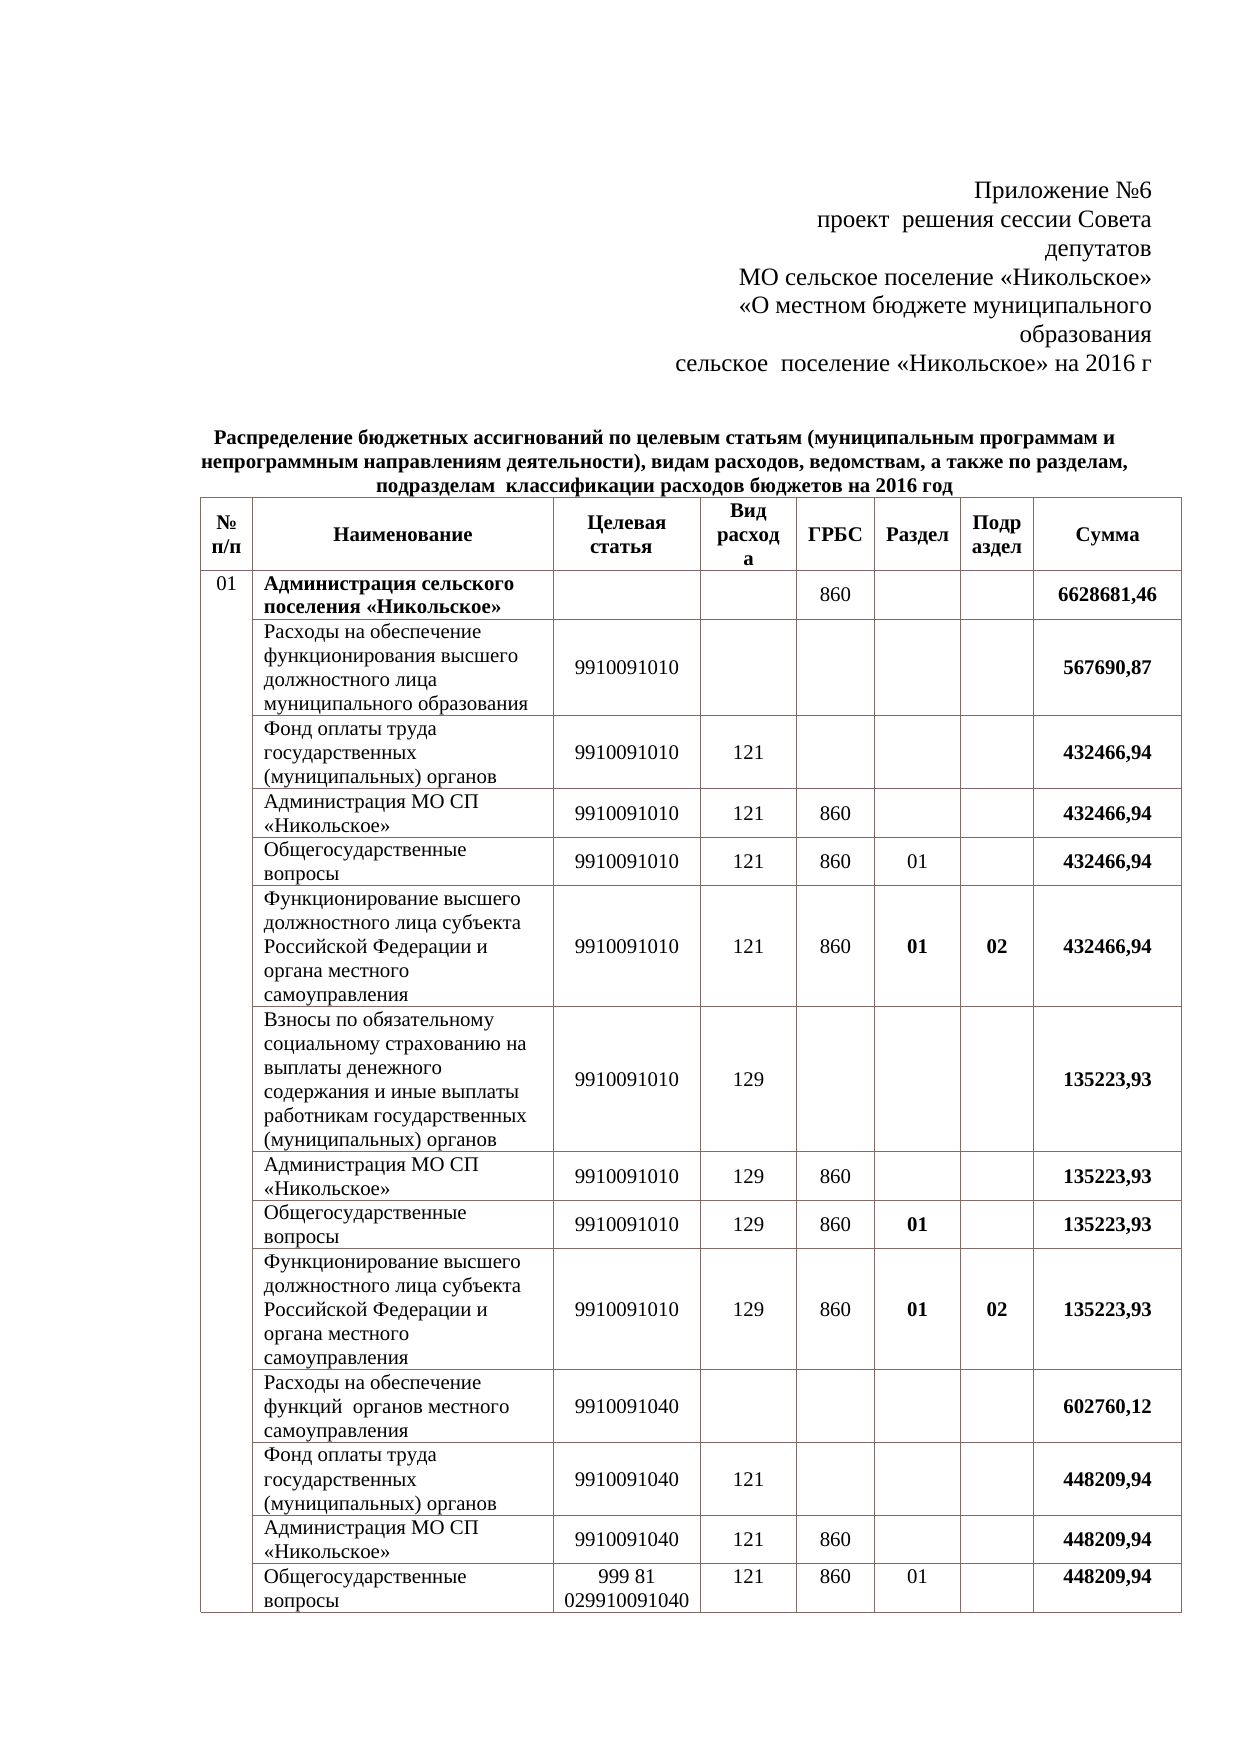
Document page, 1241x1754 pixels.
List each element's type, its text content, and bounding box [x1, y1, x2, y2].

table_cell [961, 1443, 1033, 1514]
text Распределение бюджетных ассигнований по целевым статьям (муниципальным программам и непрограммным направлениям деятельности), видам расходов, ведомствам, а также по разделам, подразделам классификации расходов бюджетов на 2016 год [177, 425, 1152, 497]
table_cell 860 [797, 789, 874, 837]
table_cell [875, 1152, 960, 1200]
table_cell [701, 1370, 796, 1442]
table_cell Общегосударственные вопросы [253, 1201, 553, 1248]
table_cell 9910091010 [554, 838, 700, 885]
table_cell 121 [701, 1564, 796, 1612]
table_header Раздел [875, 498, 960, 570]
table_cell 448209,94 [1034, 1564, 1181, 1612]
table_cell Администрация сельского поселения «Никольское» [253, 571, 553, 618]
table_cell 999 81 029910091040 [554, 1564, 700, 1612]
table_cell 121 [701, 838, 796, 885]
table_cell 9910091010 [554, 1152, 700, 1200]
text МО сельское поселение «Никольское» [177, 262, 1152, 291]
table_cell 432466,94 [1034, 886, 1181, 1006]
table_cell 129 [701, 1007, 796, 1151]
table_cell 432466,94 [1034, 838, 1181, 885]
table_cell [875, 789, 960, 837]
table_cell 9910091040 [554, 1443, 700, 1514]
table_cell 860 [797, 1516, 874, 1563]
table_cell Фонд оплаты труда государственных (муниципальных) органов [253, 1443, 553, 1514]
table_cell [701, 620, 796, 715]
table_cell [797, 620, 874, 715]
table_cell 9910091010 [554, 716, 700, 788]
table_cell 9910091010 [554, 886, 700, 1006]
table_cell [961, 1564, 1033, 1612]
table_cell [875, 1007, 960, 1151]
table_header ГРБС [797, 498, 874, 570]
text проект решения сессии Совета депутатов [177, 204, 1152, 262]
table_cell 9910091010 [554, 1201, 700, 1248]
table_cell 9910091010 [554, 620, 700, 715]
table_cell 121 [701, 1516, 796, 1563]
table_cell [554, 571, 700, 618]
table_header № п/п [201, 498, 252, 570]
table_cell [875, 620, 960, 715]
table_cell 860 [797, 1201, 874, 1248]
table_cell [961, 571, 1033, 618]
table_cell 02 [961, 1249, 1033, 1369]
table_cell 860 [797, 1249, 874, 1369]
table_cell [961, 716, 1033, 788]
table_cell Функционирование высшего должностного лица субъекта Российской Федерации и органа местного самоуправления [253, 886, 553, 1006]
table_cell [797, 716, 874, 788]
table_cell 602760,12 [1034, 1370, 1181, 1442]
table_cell 9910091040 [554, 1370, 700, 1442]
table_cell 129 [701, 1152, 796, 1200]
table_cell 01 [875, 1201, 960, 1248]
table_cell 860 [797, 886, 874, 1006]
table_cell 135223,93 [1034, 1249, 1181, 1369]
table_cell 860 [797, 1564, 874, 1612]
table_cell Администрация МО СП «Никольское» [253, 789, 553, 837]
table_cell Администрация МО СП «Никольское» [253, 1516, 553, 1563]
table_cell 121 [701, 1443, 796, 1514]
table_cell [961, 1516, 1033, 1563]
table_cell [701, 571, 796, 618]
table_cell [875, 1370, 960, 1442]
table_cell 121 [701, 886, 796, 1006]
text «О местном бюджете муниципального образования [177, 291, 1152, 348]
table_cell 448209,94 [1034, 1443, 1181, 1514]
table_header Сумма [1034, 498, 1181, 570]
table_cell 135223,93 [1034, 1152, 1181, 1200]
table_cell [797, 1443, 874, 1514]
table_cell [875, 571, 960, 618]
table_cell 9910091010 [554, 1249, 700, 1369]
table_cell 860 [797, 838, 874, 885]
table_cell [961, 1007, 1033, 1151]
table_cell 432466,94 [1034, 789, 1181, 837]
table_header Наименование [253, 498, 553, 570]
table_cell 135223,93 [1034, 1007, 1181, 1151]
table_cell Общегосударственные вопросы [253, 838, 553, 885]
table_cell Общегосударственные вопросы [253, 1564, 553, 1612]
table_cell 121 [701, 716, 796, 788]
table_cell 121 [701, 789, 796, 837]
table_cell 9910091010 [554, 789, 700, 837]
table_cell 01 [875, 838, 960, 885]
table_cell [961, 789, 1033, 837]
table_cell Взносы по обязательному социальному страхованию на выплаты денежного содержания и иные выплаты работникам государственных (муниципальных) органов [253, 1007, 553, 1151]
table_cell 129 [701, 1201, 796, 1248]
table_cell 02 [961, 886, 1033, 1006]
table_cell Фонд оплаты труда государственных (муниципальных) органов [253, 716, 553, 788]
table_cell 432466,94 [1034, 716, 1181, 788]
table_cell [875, 1443, 960, 1514]
table_cell 9910091010 [554, 1007, 700, 1151]
table_cell 860 [797, 571, 874, 618]
table_cell 860 [797, 1152, 874, 1200]
table_cell 129 [701, 1249, 796, 1369]
table_cell 01 [875, 1564, 960, 1612]
text Приложение №6 [177, 176, 1152, 204]
table_cell 01 [201, 571, 252, 1612]
table_cell Администрация МО СП «Никольское» [253, 1152, 553, 1200]
table_cell 6628681,46 [1034, 571, 1181, 618]
table_cell 01 [875, 1249, 960, 1369]
table_cell [961, 1370, 1033, 1442]
table_cell Функционирование высшего должностного лица субъекта Российской Федерации и органа местного самоуправления [253, 1249, 553, 1369]
table_cell 567690,87 [1034, 620, 1181, 715]
table_header Подраздел [961, 498, 1033, 570]
table_cell [875, 716, 960, 788]
table_cell 135223,93 [1034, 1201, 1181, 1248]
table_cell [797, 1370, 874, 1442]
table_header Вид расхода [701, 498, 796, 570]
table_cell 9910091040 [554, 1516, 700, 1563]
table_cell [961, 1201, 1033, 1248]
table_cell [875, 1516, 960, 1563]
text сельское поселение «Никольское» на 2016 г [177, 348, 1152, 377]
table_cell Расходы на обеспечение функций органов местного самоуправления [253, 1370, 553, 1442]
table_cell [797, 1007, 874, 1151]
table_cell [961, 620, 1033, 715]
table_header Целевая статья [554, 498, 700, 570]
table_cell [961, 1152, 1033, 1200]
table_cell 01 [875, 886, 960, 1006]
table_cell 448209,94 [1034, 1516, 1181, 1563]
table_cell Расходы на обеспечение функционирования высшего должностного лица муниципального образования [253, 620, 553, 715]
table_cell [961, 838, 1033, 885]
